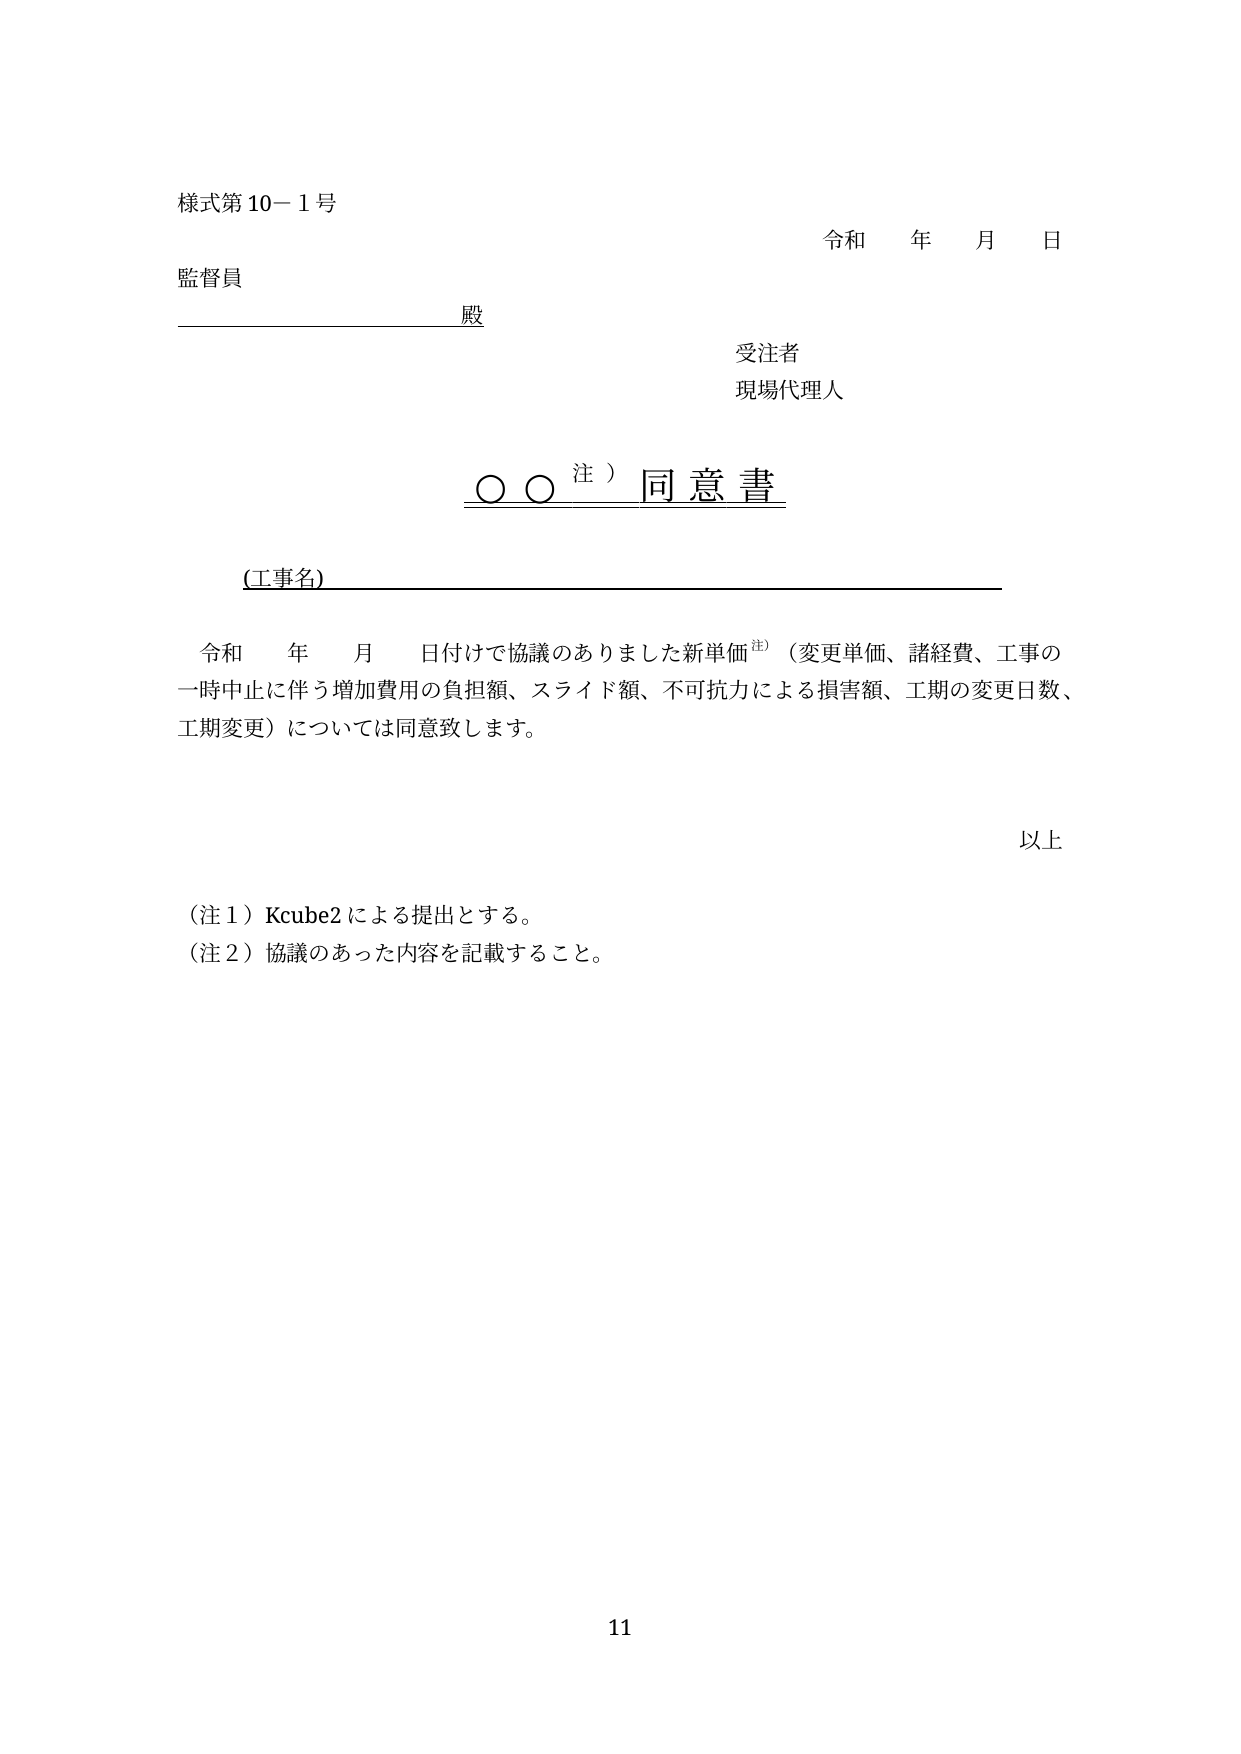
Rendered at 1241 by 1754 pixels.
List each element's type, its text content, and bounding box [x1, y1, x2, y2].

text 様式第10－１号 [177, 183, 1063, 221]
text (工事名) [177, 558, 1063, 596]
text 以上 [177, 821, 1063, 858]
text ○○注）同意書 [177, 446, 1063, 521]
text 現場代理人 [177, 371, 1041, 408]
text 令和 年 月 日 [177, 221, 1063, 258]
text 監督員 [177, 258, 1041, 296]
text （注１）Kcube2による提出とする。 [177, 896, 1063, 933]
text （注２）協議のあった内容を記載すること。 [177, 933, 1063, 971]
text 殿 [177, 296, 1041, 333]
text 令和 年 月 日付けで協議のありました新単価注）（変更単価、諸経費、工事の一時中止に伴う増加費用の負担額、スライド額、不可抗力による損害額、工期の変更日数、工期変更）については同意致します。 [177, 633, 1063, 746]
text 受注者 [177, 333, 1041, 371]
